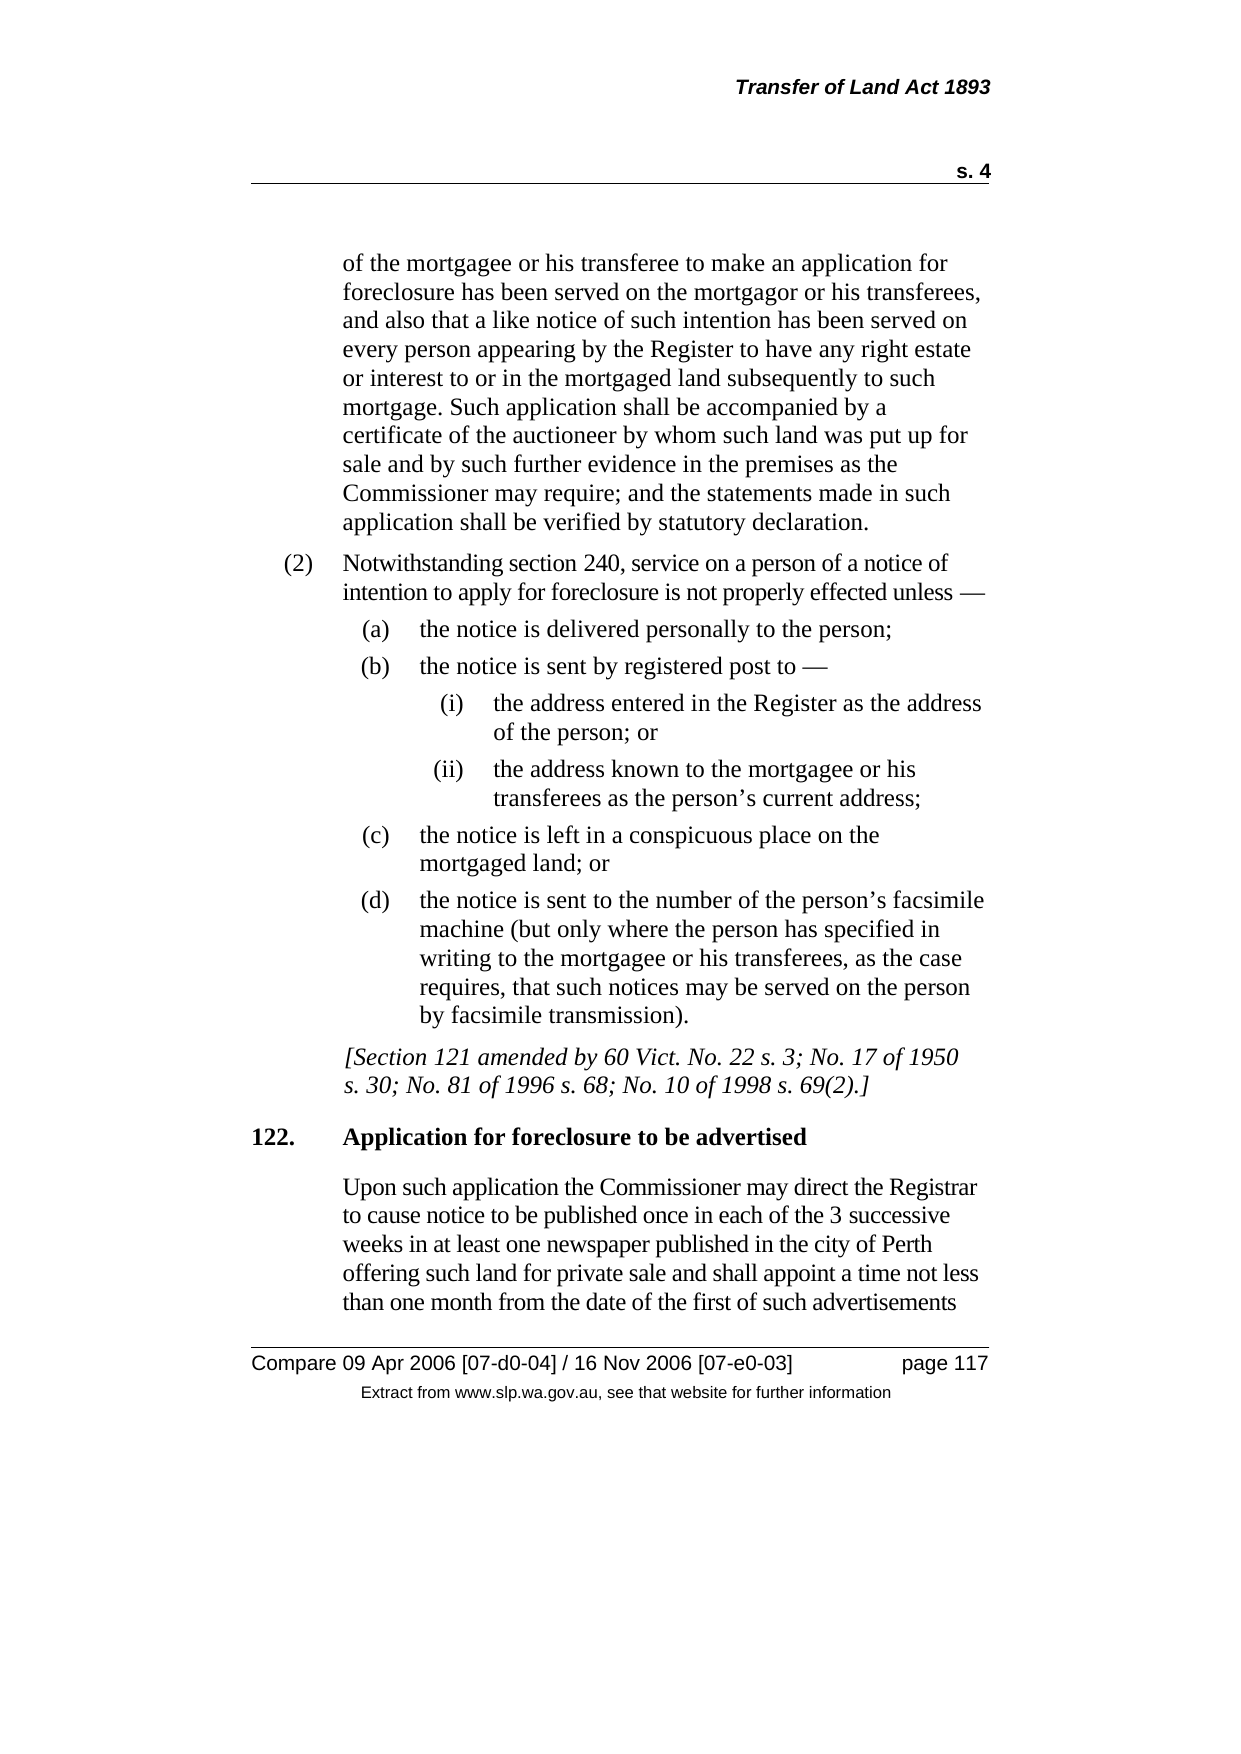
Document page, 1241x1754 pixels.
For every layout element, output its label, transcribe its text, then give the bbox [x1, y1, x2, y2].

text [251, 1172, 989, 1316]
text (d) the notice is sent to the number of the person’s facsimile machine (but only where the person has specified in writing to the mortgagee or his transferees, as the case requires, that such notices may be served on the person by facsimile transmission). [251, 886, 989, 1029]
text (i) the address entered in the Register as the address of the person; or [251, 688, 989, 746]
text (ii) the address known to the mortgagee or his transferees as the person’s current address; [251, 754, 989, 811]
text (a) the notice is delivered personally to the person; [251, 614, 989, 643]
text [Section 121 amended by 60 Vict. No. 22 s. 3; No. 17 of 1950 s. 30; No. 81 of 1996 s. 68; No. 10 of 1998 s. 69(2).] [251, 1042, 989, 1099]
text (2) Notwithstanding section 240, service on a person of a notice of intention to apply for foreclosure is not properly effected unless — [251, 548, 989, 606]
text (c) the notice is left in a conspicuous place on the mortgaged land; or [251, 820, 989, 877]
text (b) the notice is sent by registered post to — [251, 651, 989, 680]
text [251, 248, 989, 536]
subtitle 122. Application for foreclosure to be advertised [251, 1122, 989, 1151]
